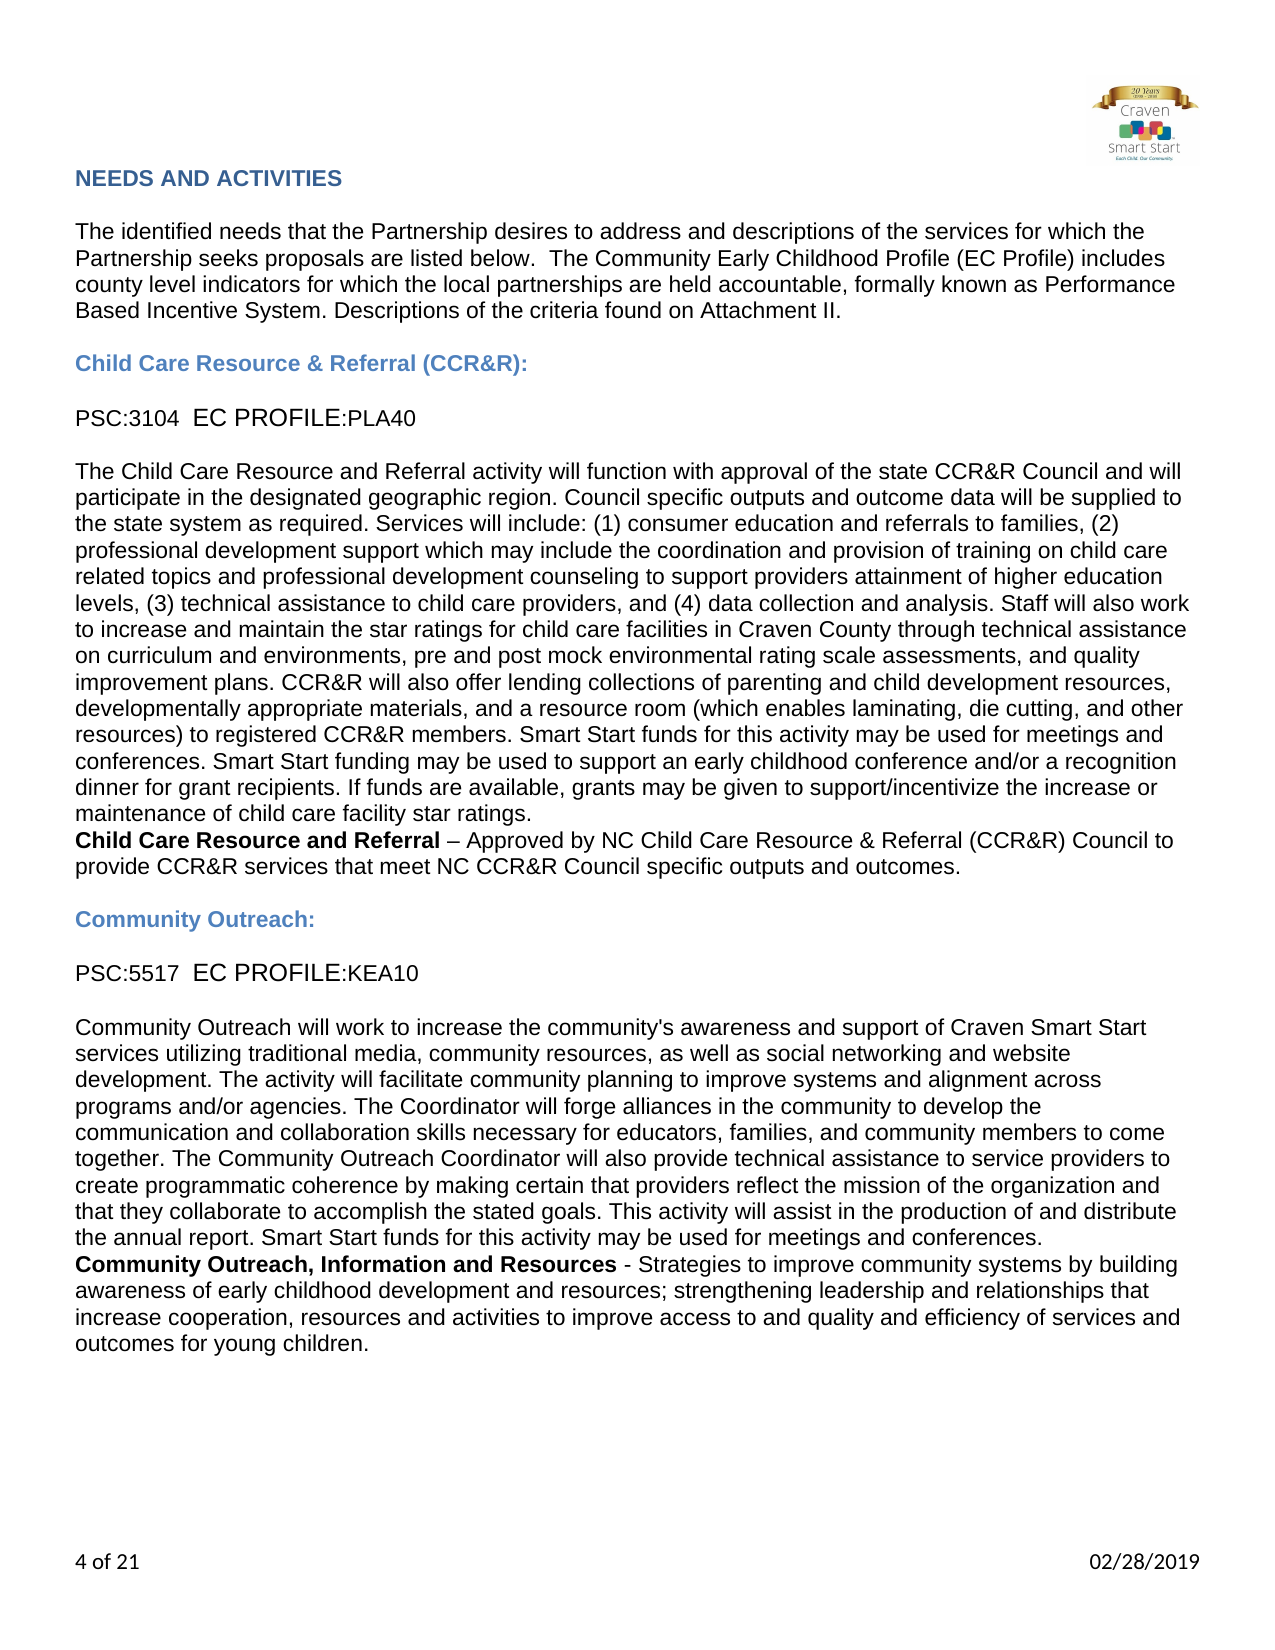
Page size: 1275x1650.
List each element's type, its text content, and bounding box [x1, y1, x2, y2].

text PSC:3104 EC PROFILE:PLA40 [75, 403, 1200, 431]
subtitle NEEDS AND ACTIVITIES [75, 165, 1200, 192]
text Child Care Resource and Referral – Approved by NC Child Care Resource & Referral (CCR&R) Council to provide CCR&R services that meet NC CCR&R Council specific outputs and outcomes. [75, 827, 1200, 879]
text The Child Care Resource and Referral activity will function with approval of the state CCR&R Council and will participate in the designated geographic region. Council specific outputs and outcome data will be supplied to the state system as required. Services will include: (1) consumer education and referrals to families, (2) professional development support which may include the coordination and provision of training on child care related topics and professional development counseling to support providers attainment of higher education levels, (3) technical assistance to child care providers, and (4) data collection and analysis. Staff will also work to increase and maintain the star ratings for child care facilities in Craven County through technical assistance on curriculum and environments, pre and post mock environmental rating scale assessments, and quality improvement plans. CCR&R will also offer lending collections of parenting and child development resources, developmentally appropriate materials, and a resource room (which enables laminating, die cutting, and other resources) to registered CCR&R members. Smart Start funds for this activity may be used for meetings and conferences. Smart Start funding may be used to support an early childhood conference and/or a recognition dinner for grant recipients. If funds are available, grants may be given to support/incentivize the increase or maintenance of child care facility star ratings. [75, 458, 1200, 827]
subtitle Child Care Resource & Referral (CCR&R): [75, 350, 1200, 376]
text The identified needs that the Partnership desires to address and descriptions of the services for which the Partnership seeks proposals are listed below. The Community Early Childhood Profile (EC Profile) includes county level indicators for which the local partnerships are held accountable, formally known as Performance Based Incentive System. Descriptions of the criteria found on Attachment II. [75, 218, 1200, 323]
text Community Outreach will work to increase the community's awareness and support of Craven Smart Start services utilizing traditional media, community resources, as well as social networking and website development. The activity will facilitate community planning to improve systems and alignment across programs and/or agencies. The Coordinator will forge alliances in the community to develop the communication and collaboration skills necessary for educators, families, and community members to come together. The Community Outreach Coordinator will also provide technical assistance to service providers to create programmatic coherence by making certain that providers reflect the mission of the organization and that they collaborate to accomplish the stated goals. This activity will assist in the production of and distribute the annual report. Smart Start funds for this activity may be used for meetings and conferences. [75, 1013, 1200, 1251]
picture [1086, 75, 1200, 166]
text PSC:5517 EC PROFILE:KEA10 [75, 958, 1200, 987]
text Community Outreach, Information and Resources - Strategies to improve community systems by building awareness of early childhood development and resources; strengthening leadership and relationships that increase cooperation, resources and activities to improve access to and quality and efficiency of services and outcomes for young children. [75, 1251, 1200, 1356]
subtitle Community Outreach: [75, 906, 1200, 932]
